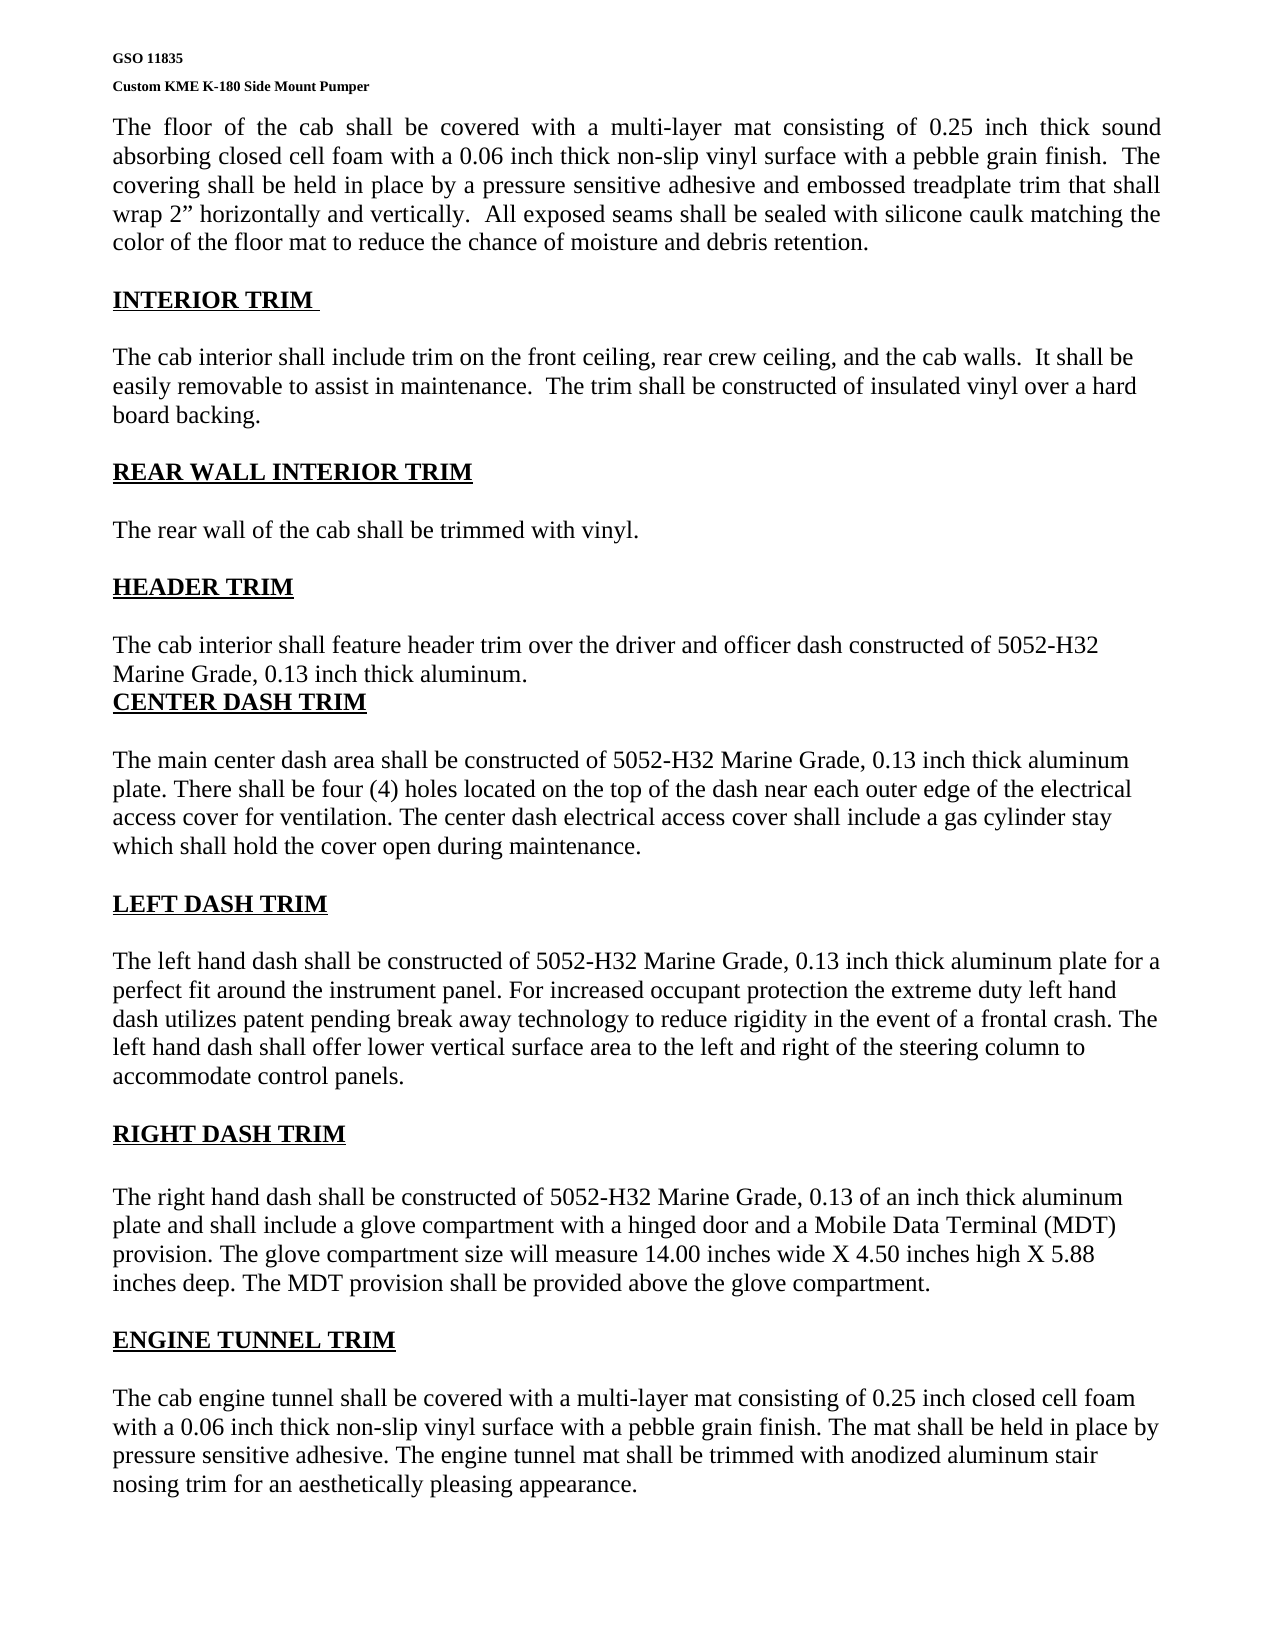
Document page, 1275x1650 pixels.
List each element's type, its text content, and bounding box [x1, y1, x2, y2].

text The cab interior shall feature header trim over the driver and officer dash constructed of 5052-H32 Marine Grade, 0.13 inch thick aluminum. [112, 630, 1162, 687]
text The cab interior shall include trim on the front ceiling, rear crew ceiling, and the cab walls. It shall be easily removable to assist in maintenance. The trim shall be constructed of insulated vinyl over a hard board backing. [112, 342, 1162, 429]
text HEADER TRIM [112, 572, 1162, 601]
text LEFT DASH TRIM [112, 889, 1162, 917]
text REAR WALL INTERIOR TRIM [112, 457, 1162, 486]
text The right hand dash shall be constructed of 5052-H32 Marine Grade, 0.13 of an inch thick aluminum plate and shall include a glove compartment with a hinged door and a Mobile Data Terminal (MDT) provision. The glove compartment size will measure 14.00 inches wide X 4.50 inches high X 5.88 inches deep. The MDT provision shall be provided above the glove compartment. [112, 1182, 1162, 1297]
text The main center dash area shall be constructed of 5052-H32 Marine Grade, 0.13 inch thick aluminum plate. There shall be four (4) holes located on the top of the dash near each outer edge of the electrical access cover for ventilation. The center dash electrical access cover shall include a gas cylinder stay which shall hold the cover open during maintenance. [112, 745, 1162, 860]
text The left hand dash shall be constructed of 5052-H32 Marine Grade, 0.13 inch thick aluminum plate for a perfect fit around the instrument panel. For increased occupant protection the extreme duty left hand dash utilizes patent pending break away technology to reduce rigidity in the event of a frontal crash. The left hand dash shall offer lower vertical surface area to the left and right of the steering column to accommodate control panels. [112, 946, 1162, 1090]
text CENTER DASH TRIM [112, 687, 1162, 716]
text The rear wall of the cab shall be trimmed with vinyl. [112, 515, 1162, 544]
text ENGINE TUNNEL TRIM [112, 1325, 1162, 1354]
text RIGHT DASH TRIM [112, 1119, 1162, 1147]
text INTERIOR TRIM [112, 285, 1162, 314]
text The cab engine tunnel shall be covered with a multi-layer mat consisting of 0.25 inch closed cell foam with a 0.06 inch thick non-slip vinyl surface with a pebble grain finish. The mat shall be held in place by pressure sensitive adhesive. The engine tunnel mat shall be trimmed with anodized aluminum stair nosing trim for an aesthetically pleasing appearance. [112, 1383, 1162, 1498]
text The floor of the cab shall be covered with a multi-layer mat consisting of 0.25 inch thick sound absorbing closed cell foam with a 0.06 inch thick non-slip vinyl surface with a pebble grain finish. The covering shall be held in place by a pressure sensitive adhesive and embossed treadplate trim that shall wrap 2” horizontally and vertically. All exposed seams shall be sealed with silicone caulk matching the color of the floor mat to reduce the chance of moisture and debris retention. [112, 112, 1162, 256]
